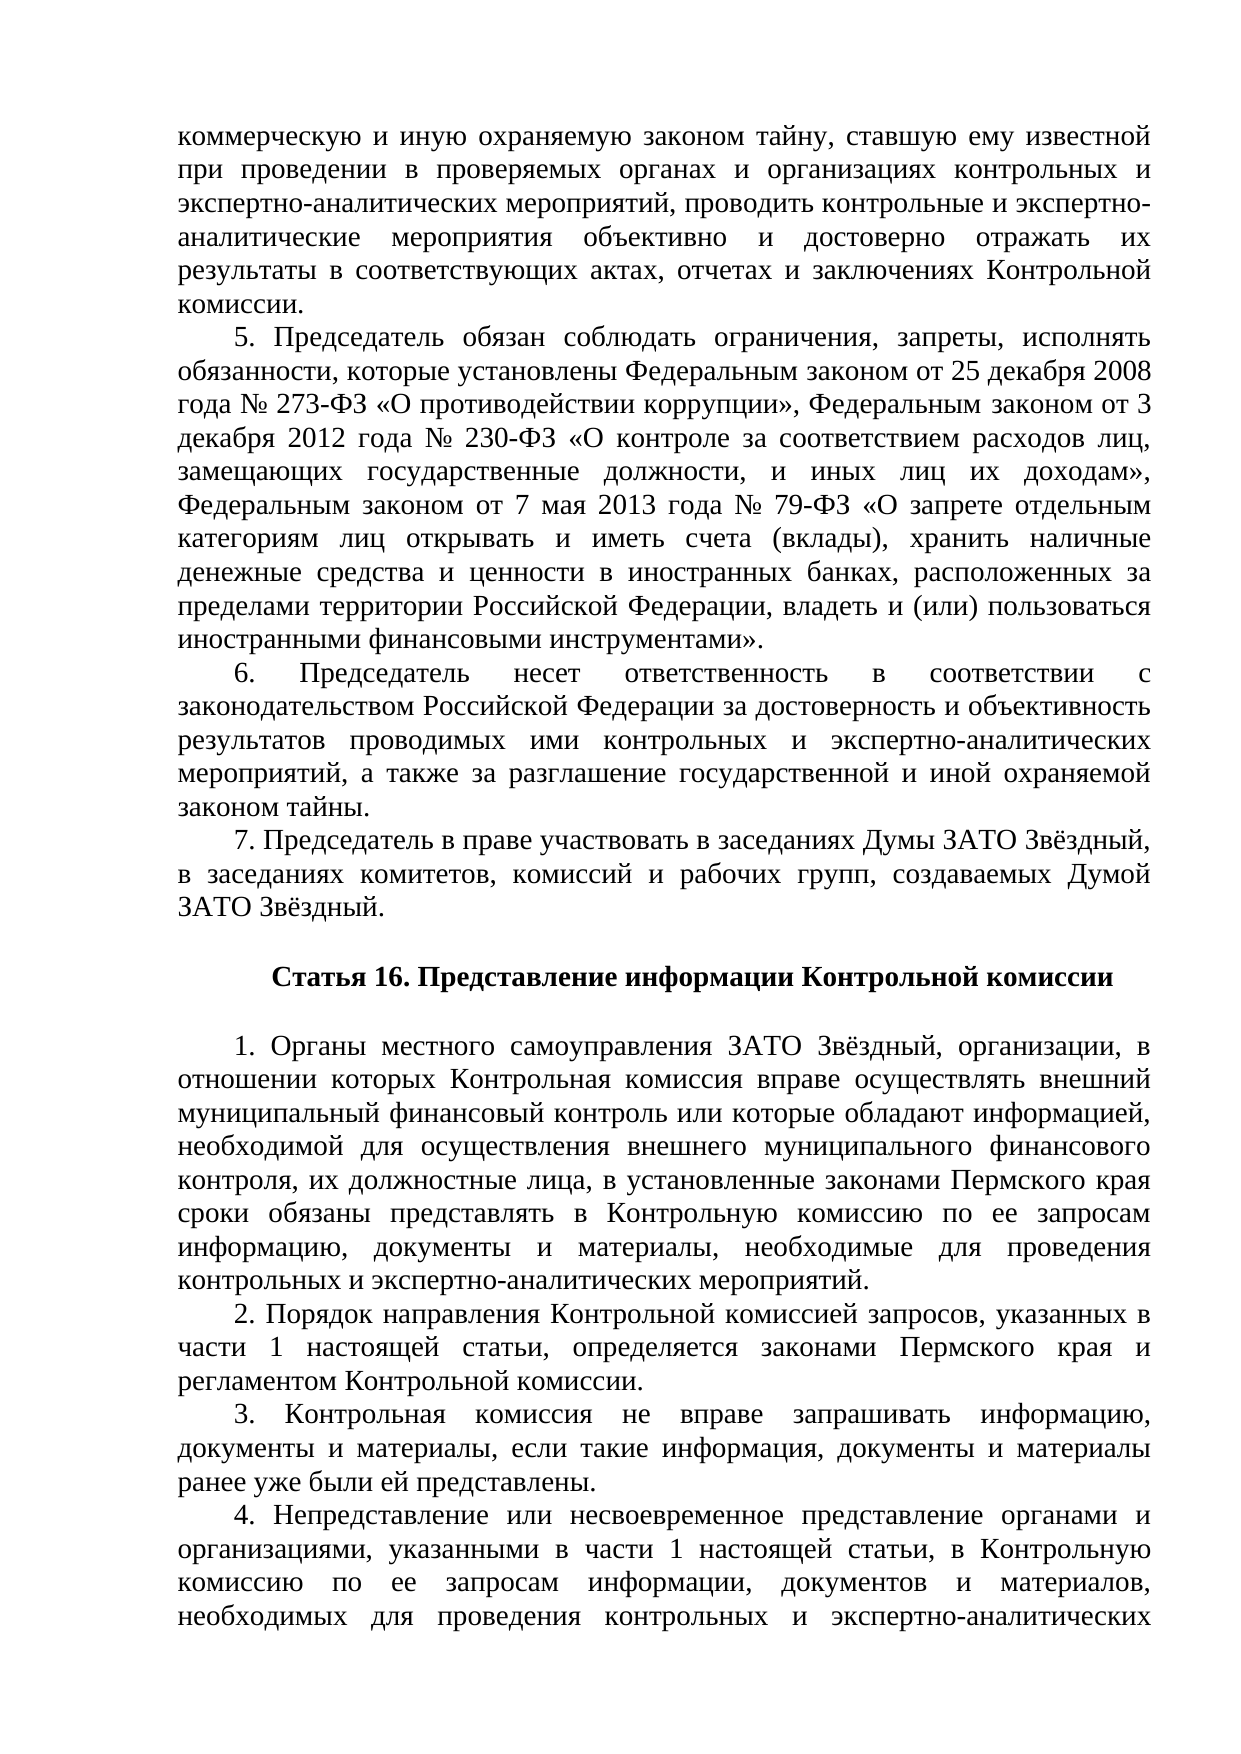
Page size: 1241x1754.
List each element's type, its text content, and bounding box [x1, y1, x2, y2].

text 7. Председатель в праве участвовать в заседаниях Думы ЗАТО Звёздный, в заседаниях комитетов, комиссий и рабочих групп, создаваемых Думой ЗАТО Звёздный. [177, 822, 1152, 923]
text 3. Контрольная комиссия не вправе запрашивать информацию, документы и материалы, если такие информация, документы и материалы ранее уже были ей представлены. [177, 1397, 1152, 1497]
text 2. Порядок направления Контрольной комиссией запросов, указанных в части 1 настоящей статьи, определяется законами Пермского края и регламентом Контрольной комиссии. [177, 1296, 1152, 1397]
text 5. Председатель обязан соблюдать ограничения, запреты, исполнять обязанности, которые установлены Федеральным законом от 25 декабря 2008 года № 273-ФЗ «О противодействии коррупции», Федеральным законом от 3 декабря 2012 года № 230-ФЗ «О контроле за соответствием расходов лиц, замещающих государственные должности, и иных лиц их доходам», Федеральным законом от 7 мая 2013 года № 79-ФЗ «О запрете отдельным категориям лиц открывать и иметь счета (вклады), хранить наличные денежные средства и ценности в иностранных банках, расположенных за пределами территории Российской Федерации, владеть и (или) пользоваться иностранными финансовыми инструментами». [177, 319, 1152, 655]
text 1. Органы местного самоуправления ЗАТО Звёздный, организации, в отношении которых Контрольная комиссия вправе осуществлять внешний муниципальный финансовый контроль или которые обладают информацией, необходимой для осуществления внешнего муниципального финансового контроля, их должностные лица, в установленные законами Пермского края сроки обязаны представлять в Контрольную комиссию по ее запросам информацию, документы и материалы, необходимые для проведения контрольных и экспертно-аналитических мероприятий. [177, 1028, 1152, 1296]
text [177, 118, 1152, 319]
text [177, 1497, 1152, 1631]
title Статья 16. Представление информации Контрольной комиссии [177, 957, 1152, 994]
text 6. Председатель несет ответственность в соответствии с законодательством Российской Федерации за достоверность и объективность результатов проводимых ими контрольных и экспертно-аналитических мероприятий, а также за разглашение государственной и иной охраняемой законом тайны. [177, 655, 1152, 822]
